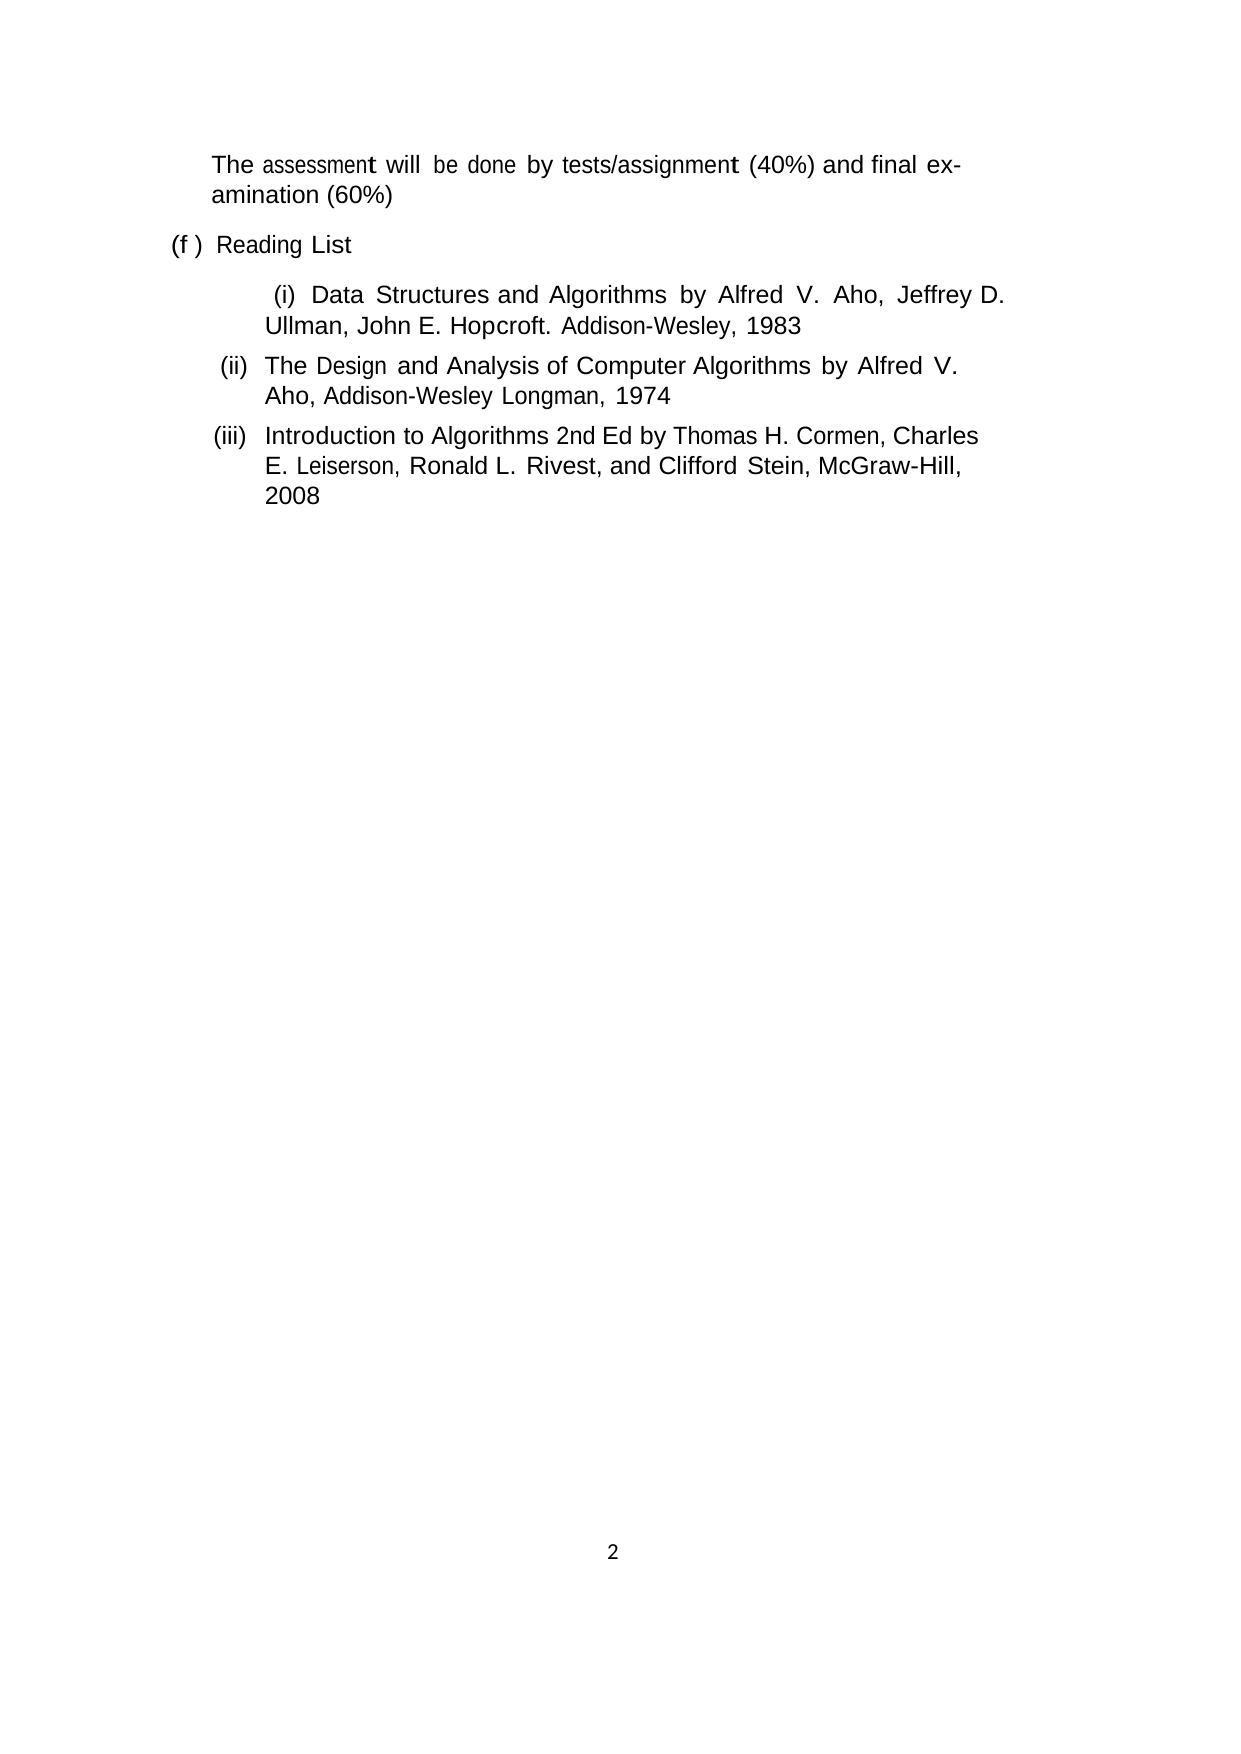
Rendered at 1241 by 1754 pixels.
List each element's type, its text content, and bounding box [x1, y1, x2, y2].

text (f ) Reading List [171, 230, 1092, 259]
text 2008 [264, 481, 1092, 510]
text (ii) The Design and Analysis of Computer Algorithms by Alfred V. [220, 351, 1092, 379]
text Ullman, John E. Hopcroft. Addison-Wesley, 1983 [264, 311, 1092, 339]
text The assessment will be done by tests/assignment (40%) and final ex- amination (60%) [211, 150, 1056, 209]
text (i) Data Structures and Algorithms by Alfred V. Aho, Jeffrey D. [223, 281, 1055, 309]
text Aho, Addison-Wesley Longman, 1974 [264, 381, 1092, 409]
text E. Leiserson, Ronald L. Rivest, and Clifford Stein, McGraw-Hill, [264, 451, 1092, 479]
text (iii) Introduction to Algorithms 2nd Ed by Thomas H. Cormen, Charles [213, 421, 1092, 449]
